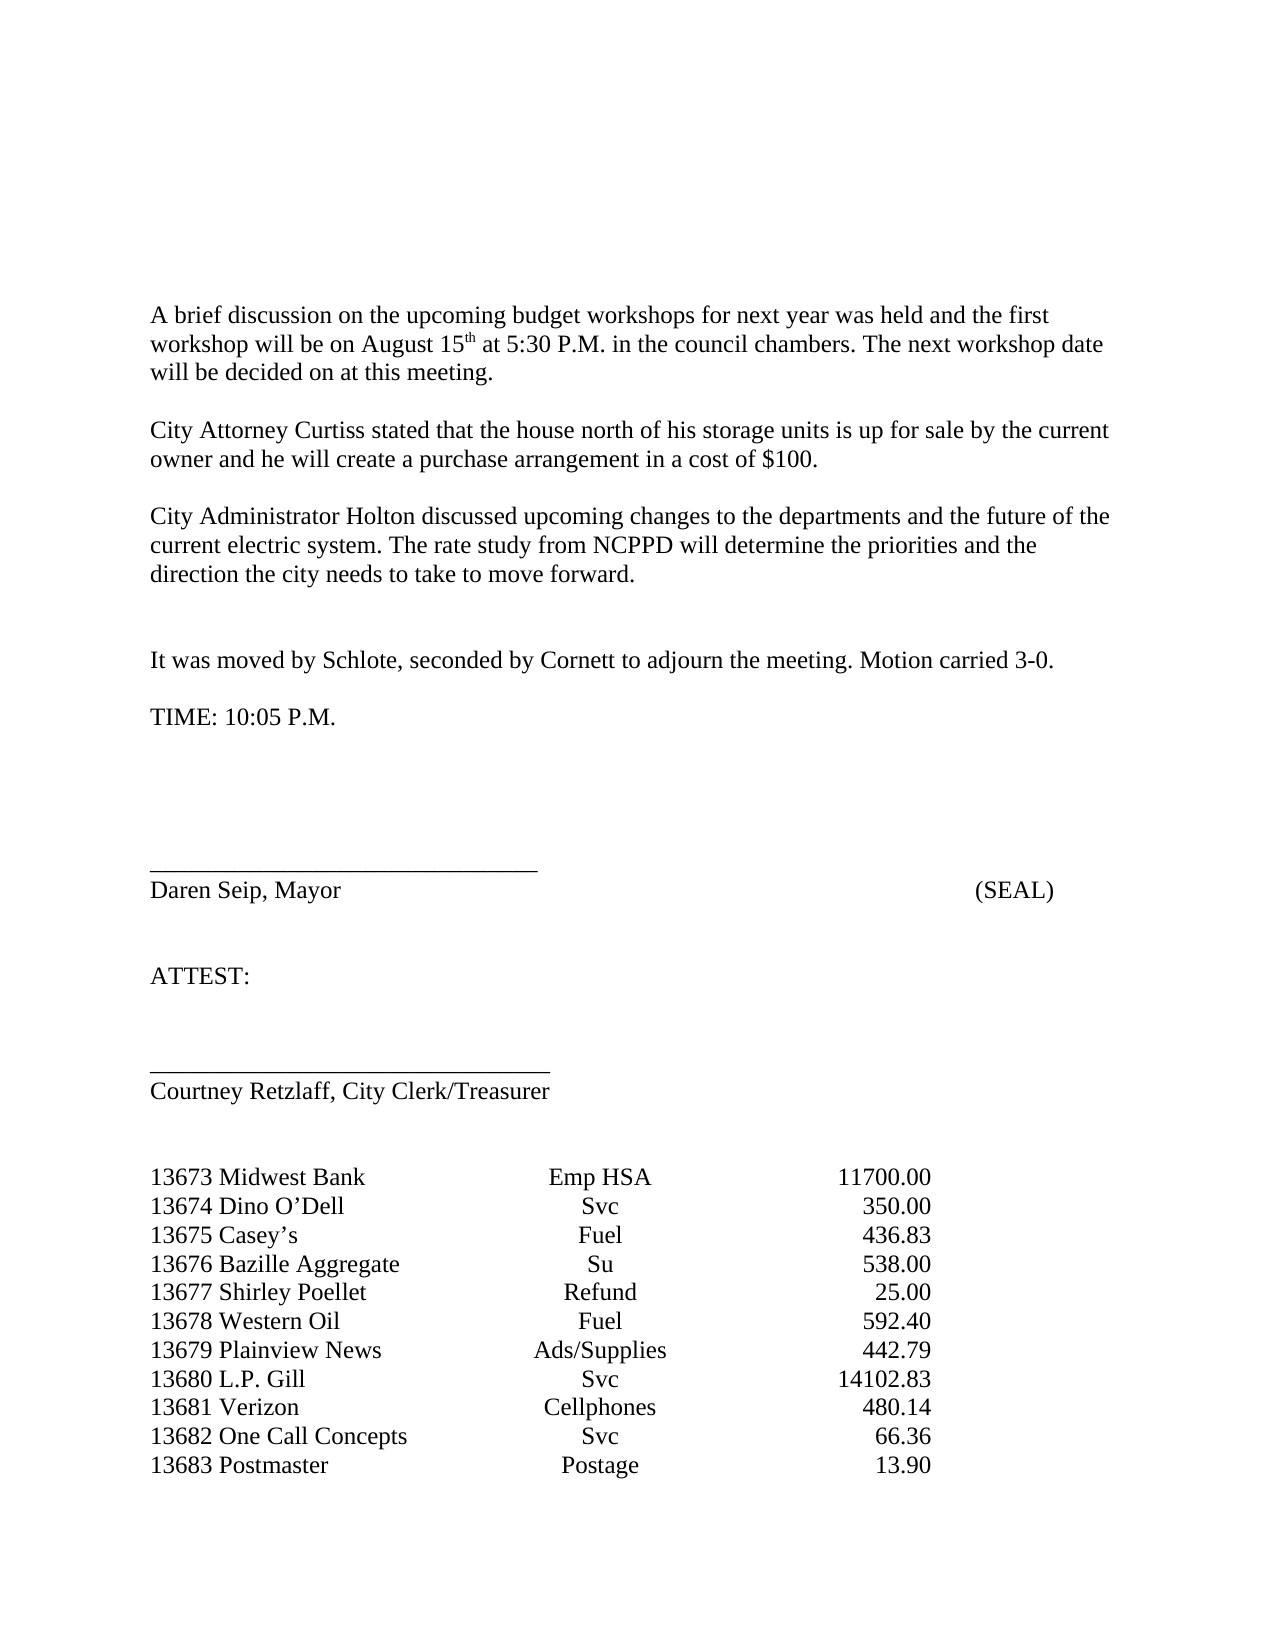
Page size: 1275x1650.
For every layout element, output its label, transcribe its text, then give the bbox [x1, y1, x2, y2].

text 13674 Dino O’Dell Svc 350.00 [150, 1191, 1125, 1220]
text 13673 Midwest Bank Emp HSA 11700.00 [150, 1162, 1125, 1191]
text 13676 Bazille Aggregate Su 538.00 [150, 1249, 1125, 1277]
text 13681 Verizon Cellphones 480.14 [150, 1392, 1125, 1421]
text It was moved by Schlote, seconded by Cornett to adjourn the meeting. Motion carried 3-0. [150, 645, 1125, 674]
text _______________________________ [150, 846, 1125, 875]
text 13682 One Call Concepts Svc 66.36 [150, 1421, 1125, 1450]
text 13678 Western Oil Fuel 592.40 [150, 1306, 1125, 1335]
text 13679 Plainview News Ads/Supplies 442.79 [150, 1335, 1125, 1364]
text ________________________________ [150, 1047, 1125, 1076]
text City Attorney Curtiss stated that the house north of his storage units is up for sale by the current owner and he will create a purchase arrangement in a cost of $100. [150, 415, 1125, 472]
text City Administrator Holton discussed upcoming changes to the departments and the future of the current electric system. The rate study from NCPPD will determine the priorities and the direction the city needs to take to move forward. [150, 501, 1125, 587]
text Daren Seip, Mayor (SEAL) [150, 875, 1125, 904]
text 13683 Postmaster Postage 13.90 [150, 1450, 1125, 1479]
text 13680 L.P. Gill Svc 14102.83 [150, 1364, 1125, 1392]
text 13675 Casey’s Fuel 436.83 [150, 1220, 1125, 1249]
text Courtney Retzlaff, City Clerk/Treasurer [150, 1076, 1125, 1105]
text ATTEST: [150, 961, 1125, 990]
text 13677 Shirley Poellet Refund 25.00 [150, 1277, 1125, 1306]
text TIME: 10:05 P.M. [150, 702, 1125, 731]
text A brief discussion on the upcoming budget workshops for next year was held and the first workshop will be on August 15th at 5:30 P.M. in the council chambers. The next workshop date will be decided on at this meeting. [150, 300, 1125, 386]
